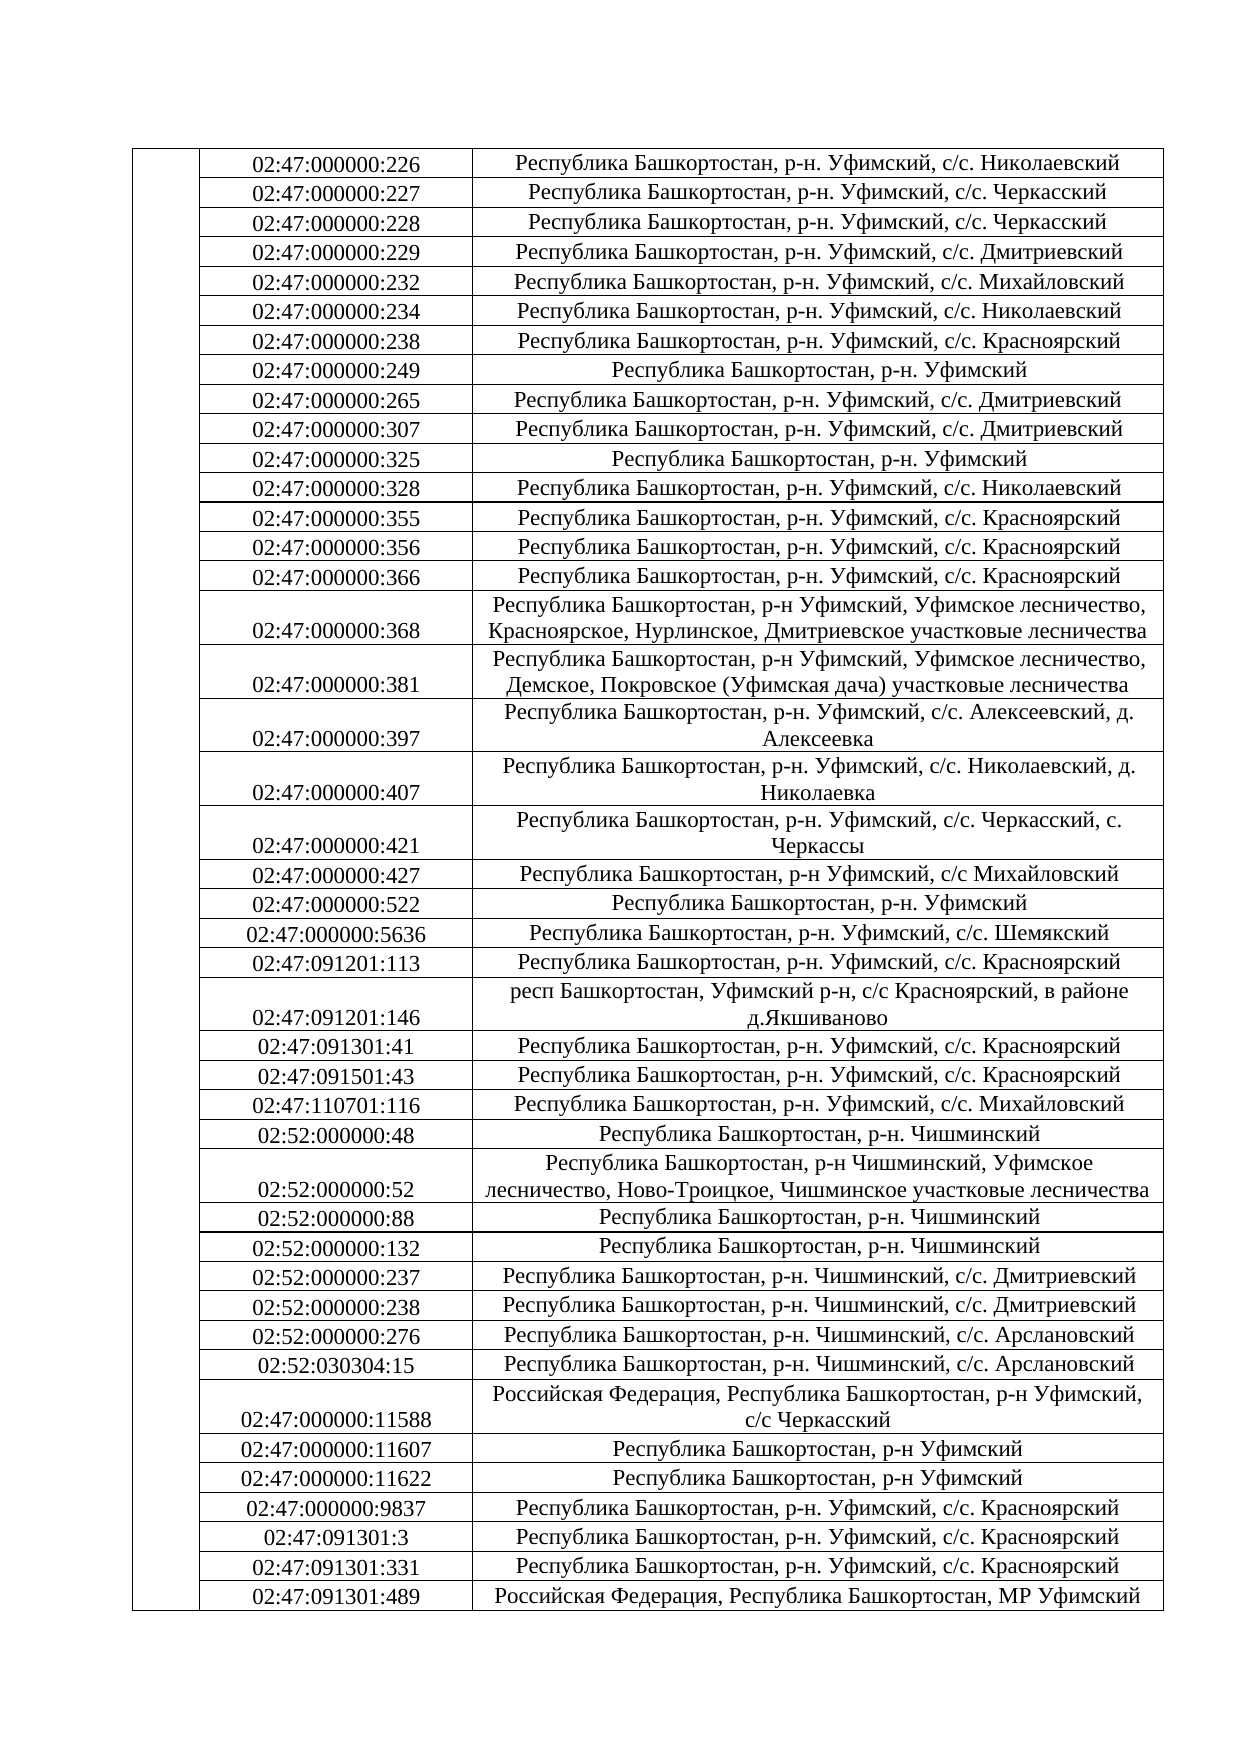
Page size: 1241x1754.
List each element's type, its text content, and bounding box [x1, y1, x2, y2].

table_cell Республика Башкортостан, р-н. Чишминский, с/с. Арслановский [473, 1350, 1163, 1379]
table_cell Республика Башкортостан, р-н. Уфимский, с/с. Черкасский [473, 178, 1163, 207]
table_cell 02:52:000000:48 [200, 1120, 472, 1148]
table_cell Республика Башкортостан, р-н. Чишминский [473, 1120, 1163, 1148]
table_cell Республика Башкортостан, р-н. Уфимский, с/с. Дмитриевский [473, 237, 1163, 266]
table_cell 02:47:000000:5636 [200, 919, 472, 947]
table_cell 02:52:000000:88 [200, 1203, 472, 1231]
table_cell Республика Башкортостан, р-н. Уфимский, с/с. Красноярский [473, 561, 1163, 590]
table_cell 02:47:091301:331 [200, 1552, 472, 1580]
table_cell Республика Башкортостан, р-н. Уфимский, с/с. Алексеевский, д. Алексеевка [473, 699, 1163, 751]
table_cell 02:47:091201:146 [200, 978, 472, 1030]
table_cell 02:47:000000:355 [200, 503, 472, 531]
table_cell Республика Башкортостан, р-н. Уфимский, с/с. Дмитриевский [473, 385, 1163, 413]
table_cell Республика Башкортостан, р-н. Чишминский, с/с. Арслановский [473, 1321, 1163, 1349]
table_cell Республика Башкортостан, р-н. Уфимский, с/с. Красноярский [473, 1493, 1163, 1521]
table_cell Республика Башкортостан, р-н. Чишминский [473, 1203, 1163, 1231]
table_cell 02:47:091201:113 [200, 948, 472, 977]
table_cell 02:47:000000:421 [200, 806, 472, 859]
table_cell 02:47:000000:234 [200, 296, 472, 324]
table_cell 02:47:000000:328 [200, 473, 472, 501]
table_cell Республика Башкортостан, р-н. Уфимский, с/с. Михайловский [473, 1090, 1163, 1119]
table_cell Республика Башкортостан, р-н. Уфимский, с/с. Красноярский [473, 326, 1163, 354]
table_cell Республика Башкортостан, р-н. Уфимский, с/с. Красноярский [473, 503, 1163, 531]
table_cell 02:47:000000:226 [200, 149, 472, 177]
table_cell Республика Башкортостан, р-н. Уфимский [473, 889, 1163, 918]
table_cell 02:47:091301:489 [200, 1581, 472, 1609]
table_cell 02:52:000000:276 [200, 1321, 472, 1349]
table_cell 02:47:000000:228 [200, 208, 472, 236]
table_cell 02:47:000000:427 [200, 860, 472, 888]
table_cell Республика Башкортостан, р-н. Уфимский, с/с. Красноярский [473, 1031, 1163, 1060]
table_cell 02:52:000000:237 [200, 1262, 472, 1290]
table_cell Республика Башкортостан, р-н Уфимский, с/с Михайловский [473, 860, 1163, 888]
table_cell Республика Башкортостан, р-н. Чишминский [473, 1233, 1163, 1261]
table_cell 02:47:000000:9837 [200, 1493, 472, 1521]
table_cell 02:47:000000:522 [200, 889, 472, 918]
table_cell 02:47:000000:265 [200, 385, 472, 413]
table_cell Республика Башкортостан, р-н. Уфимский, с/с. Красноярский [473, 948, 1163, 977]
table_cell Республика Башкортостан, р-н Уфимский, Уфимское лесничество, Красноярское, Нурлинское, Дмитриевское участковые лесничества [473, 591, 1163, 644]
table_cell Республика Башкортостан, р-н Чишминский, Уфимское лесничество, Ново-Троицкое, Чишминское участковые лесничества [473, 1149, 1163, 1202]
table_cell Республика Башкортостан, р-н. Уфимский [473, 444, 1163, 472]
table_cell 02:47:000000:325 [200, 444, 472, 472]
table_cell Республика Башкортостан, р-н. Чишминский, с/с. Дмитриевский [473, 1291, 1163, 1320]
table_cell 02:52:000000:132 [200, 1233, 472, 1261]
table_cell Республика Башкортостан, р-н. Уфимский [473, 355, 1163, 383]
table_cell Республика Башкортостан, р-н. Уфимский, с/с. Николаевский [473, 473, 1163, 501]
table_cell Республика Башкортостан, р-н. Уфимский, с/с. Николаевский [473, 149, 1163, 177]
table_cell Республика Башкортостан, р-н. Уфимский, с/с. Черкасский [473, 208, 1163, 236]
table_cell 02:47:000000:229 [200, 237, 472, 266]
table_cell 02:47:000000:368 [200, 591, 472, 644]
table_cell респ Башкортостан, Уфимский р-н, с/с Красноярский, в районе д.Якшиваново [473, 978, 1163, 1030]
table_cell Республика Башкортостан, р-н. Уфимский, с/с. Красноярский [473, 532, 1163, 560]
table_cell 02:47:091301:41 [200, 1031, 472, 1060]
table_cell Республика Башкортостан, р-н. Уфимский, с/с. Шемякский [473, 919, 1163, 947]
table_cell Российская Федерация, Республика Башкортостан, р-н Уфимский, с/с Черкасский [473, 1380, 1163, 1433]
table_cell 02:47:000000:249 [200, 355, 472, 383]
table_cell Республика Башкортостан, р-н. Уфимский, с/с. Красноярский [473, 1552, 1163, 1580]
table_cell Республика Башкортостан, р-н. Уфимский, с/с. Красноярский [473, 1522, 1163, 1551]
table_cell Республика Башкортостан, р-н. Уфимский, с/с. Николаевский [473, 296, 1163, 324]
table_cell 02:47:000000:307 [200, 414, 472, 442]
table_cell 02:47:000000:366 [200, 561, 472, 590]
table_cell Республика Башкортостан, р-н Уфимский, Уфимское лесничество, Демское, Покровское (Уфимская дача) участковые лесничества [473, 645, 1163, 697]
table_cell Республика Башкортостан, р-н. Уфимский, с/с. Михайловский [473, 267, 1163, 295]
table_cell 02:47:000000:397 [200, 699, 472, 751]
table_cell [473, 1581, 1163, 1609]
table_cell 02:52:000000:238 [200, 1291, 472, 1320]
table_cell Республика Башкортостан, р-н Уфимский [473, 1463, 1163, 1492]
table_cell 02:47:000000:11607 [200, 1434, 472, 1462]
table_cell 02:47:000000:11588 [200, 1380, 472, 1433]
table_cell 02:47:110701:116 [200, 1090, 472, 1119]
table_cell Республика Башкортостан, р-н. Уфимский, с/с. Дмитриевский [473, 414, 1163, 442]
table_cell Республика Башкортостан, р-н. Уфимский, с/с. Черкасский, с. Черкассы [473, 806, 1163, 859]
table_cell 02:52:000000:52 [200, 1149, 472, 1202]
table_cell 02:47:000000:232 [200, 267, 472, 295]
table_cell 02:47:000000:381 [200, 645, 472, 697]
table_cell 02:47:000000:238 [200, 326, 472, 354]
table_cell 02:47:000000:11622 [200, 1463, 472, 1492]
table_cell Республика Башкортостан, р-н. Уфимский, с/с. Красноярский [473, 1061, 1163, 1089]
table_cell 02:47:000000:227 [200, 178, 472, 207]
table_cell 02:47:000000:356 [200, 532, 472, 560]
table_cell 02:47:091301:3 [200, 1522, 472, 1551]
table_cell 02:47:000000:407 [200, 752, 472, 805]
table_cell Республика Башкортостан, р-н. Чишминский, с/с. Дмитриевский [473, 1262, 1163, 1290]
table_cell Республика Башкортостан, р-н Уфимский [473, 1434, 1163, 1462]
table_cell 02:52:030304:15 [200, 1350, 472, 1379]
table_cell Республика Башкортостан, р-н. Уфимский, с/с. Николаевский, д. Николаевка [473, 752, 1163, 805]
table_cell 02:47:091501:43 [200, 1061, 472, 1089]
